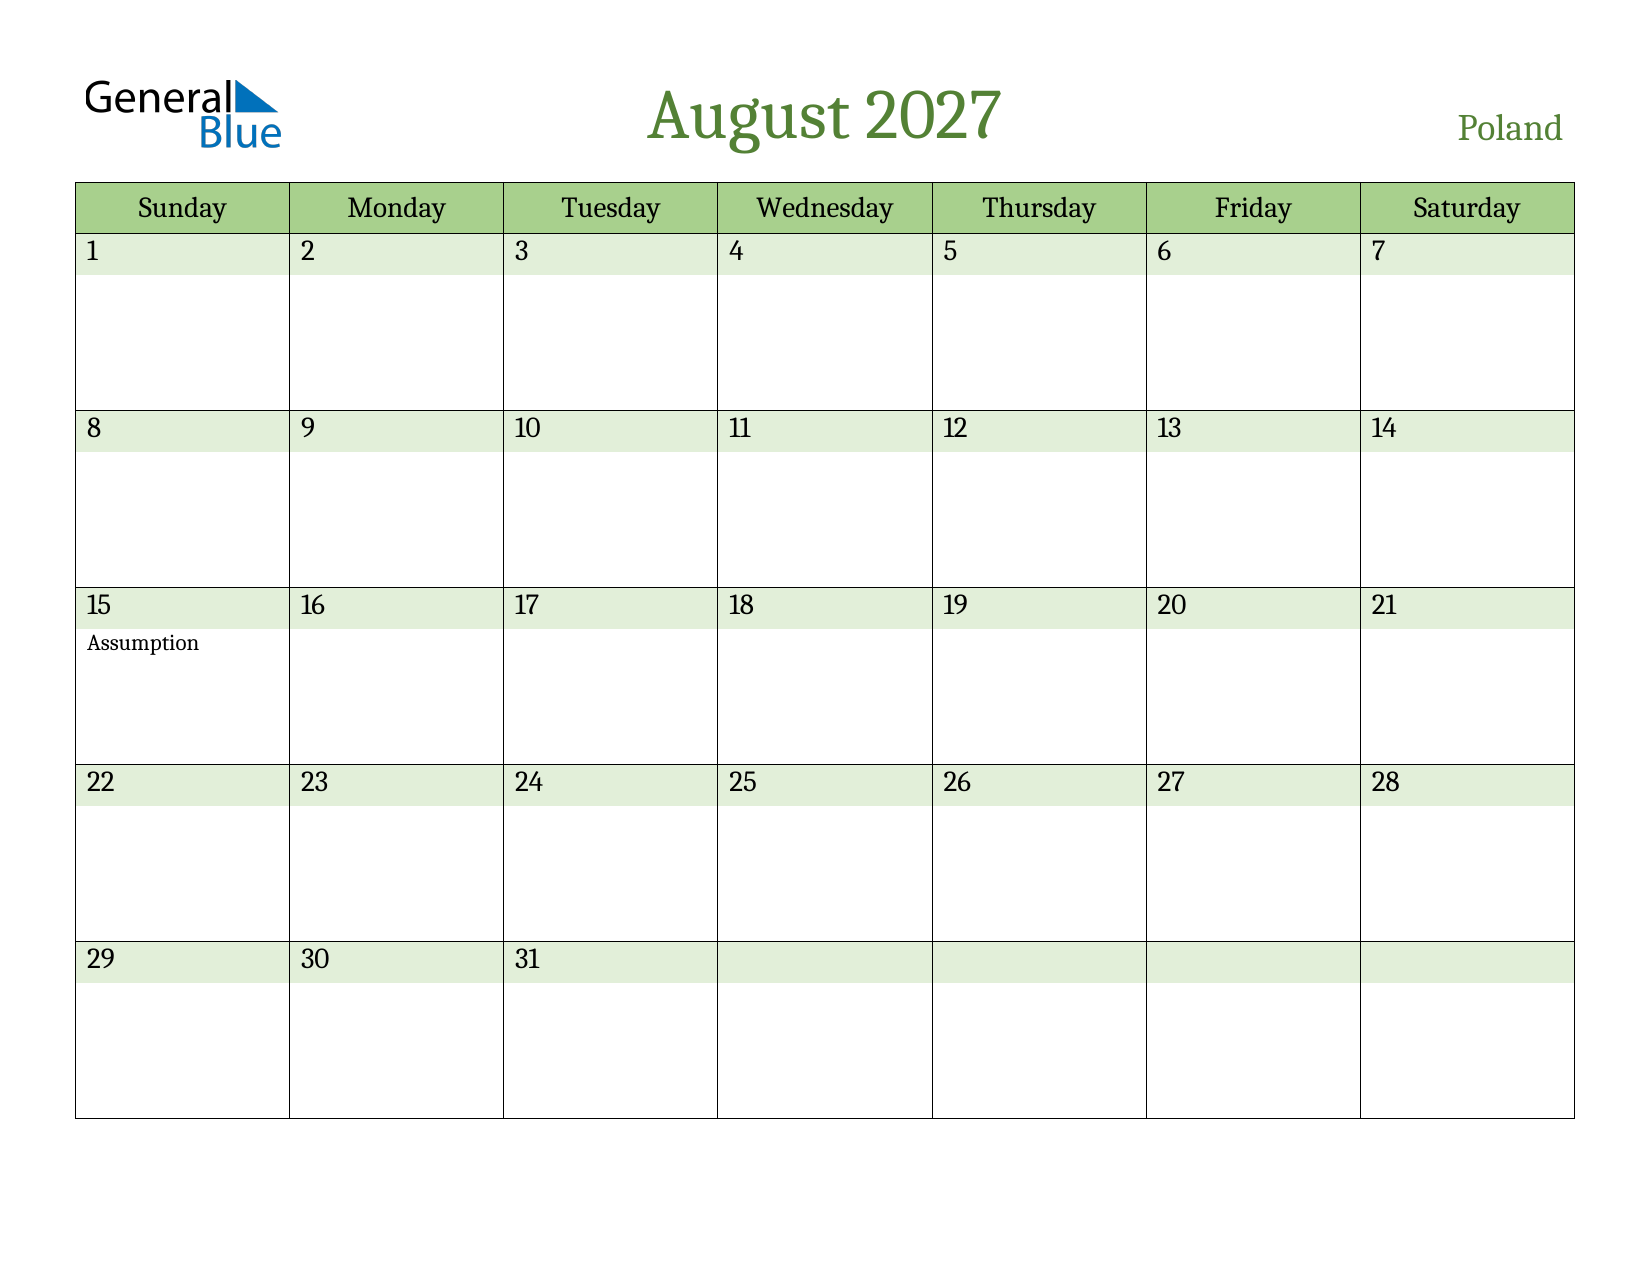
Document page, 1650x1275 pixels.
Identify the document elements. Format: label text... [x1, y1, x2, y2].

table_cell 12 [933, 411, 1146, 452]
table_header Poland [1146, 75, 1574, 182]
table_cell 7 [1361, 234, 1574, 275]
table_cell Wednesday [718, 183, 932, 233]
table_cell 24 [504, 765, 717, 806]
table_cell 5 [933, 234, 1146, 275]
table_cell [1361, 452, 1574, 587]
table_cell 27 [1147, 765, 1360, 806]
table_cell 14 [1361, 411, 1574, 452]
table_cell [1147, 983, 1360, 1118]
table_cell 30 [290, 942, 503, 983]
table_cell 26 [933, 765, 1146, 806]
table_cell [718, 452, 932, 587]
table_cell [933, 806, 1146, 941]
table_cell Assumption [76, 629, 289, 764]
table_cell 16 [290, 588, 503, 629]
table_cell [76, 806, 289, 941]
table_cell [504, 806, 717, 941]
table_cell 9 [290, 411, 503, 452]
table_cell 15 [76, 588, 289, 629]
table_cell [290, 629, 503, 764]
table_cell 3 [504, 234, 717, 275]
table_cell [933, 942, 1146, 983]
table_cell [1147, 452, 1360, 587]
table_header [76, 75, 503, 182]
table_cell [718, 942, 932, 983]
table_cell [1147, 806, 1360, 941]
table_cell [504, 275, 717, 410]
table_cell [933, 452, 1146, 587]
table_cell [504, 629, 717, 764]
table_cell Saturday [1361, 183, 1574, 233]
table_cell [718, 983, 932, 1118]
table_cell [504, 983, 717, 1118]
table_cell [76, 983, 289, 1118]
table_cell 2 [290, 234, 503, 275]
table_cell 19 [933, 588, 1146, 629]
table_cell 4 [718, 234, 932, 275]
table_cell [290, 452, 503, 587]
picture [86, 80, 281, 148]
table_cell [1361, 629, 1574, 764]
table_cell 8 [76, 411, 289, 452]
table_cell 1 [76, 234, 289, 275]
table_cell 29 [76, 942, 289, 983]
table_cell Friday [1147, 183, 1360, 233]
table_cell [76, 452, 289, 587]
table_cell [1361, 983, 1574, 1118]
table_cell [933, 275, 1146, 410]
table_cell [504, 452, 717, 587]
table_header August 2027 [504, 75, 1146, 182]
table_cell [718, 275, 932, 410]
table_cell [1147, 629, 1360, 764]
table_cell [718, 629, 932, 764]
table_cell [933, 983, 1146, 1118]
table_cell 18 [718, 588, 932, 629]
table_cell [1147, 942, 1360, 983]
table_cell 11 [718, 411, 932, 452]
table_cell Thursday [933, 183, 1146, 233]
table_cell [1361, 275, 1574, 410]
table_cell 25 [718, 765, 932, 806]
table_cell Monday [290, 183, 503, 233]
table_cell Tuesday [504, 183, 717, 233]
table_cell 22 [76, 765, 289, 806]
table_cell [1147, 275, 1360, 410]
table_cell [1361, 942, 1574, 983]
table_cell [1361, 806, 1574, 941]
table_cell 6 [1147, 234, 1360, 275]
table_cell 28 [1361, 765, 1574, 806]
table_cell Sunday [76, 183, 289, 233]
table_cell 17 [504, 588, 717, 629]
table_cell 10 [504, 411, 717, 452]
table_cell [290, 806, 503, 941]
table_cell 21 [1361, 588, 1574, 629]
table_cell [290, 983, 503, 1118]
table_cell 20 [1147, 588, 1360, 629]
table_cell [933, 629, 1146, 764]
table_cell 23 [290, 765, 503, 806]
table_cell [76, 275, 289, 410]
table_cell 13 [1147, 411, 1360, 452]
table_cell 31 [504, 942, 717, 983]
table_cell [718, 806, 932, 941]
table_cell [290, 275, 503, 410]
